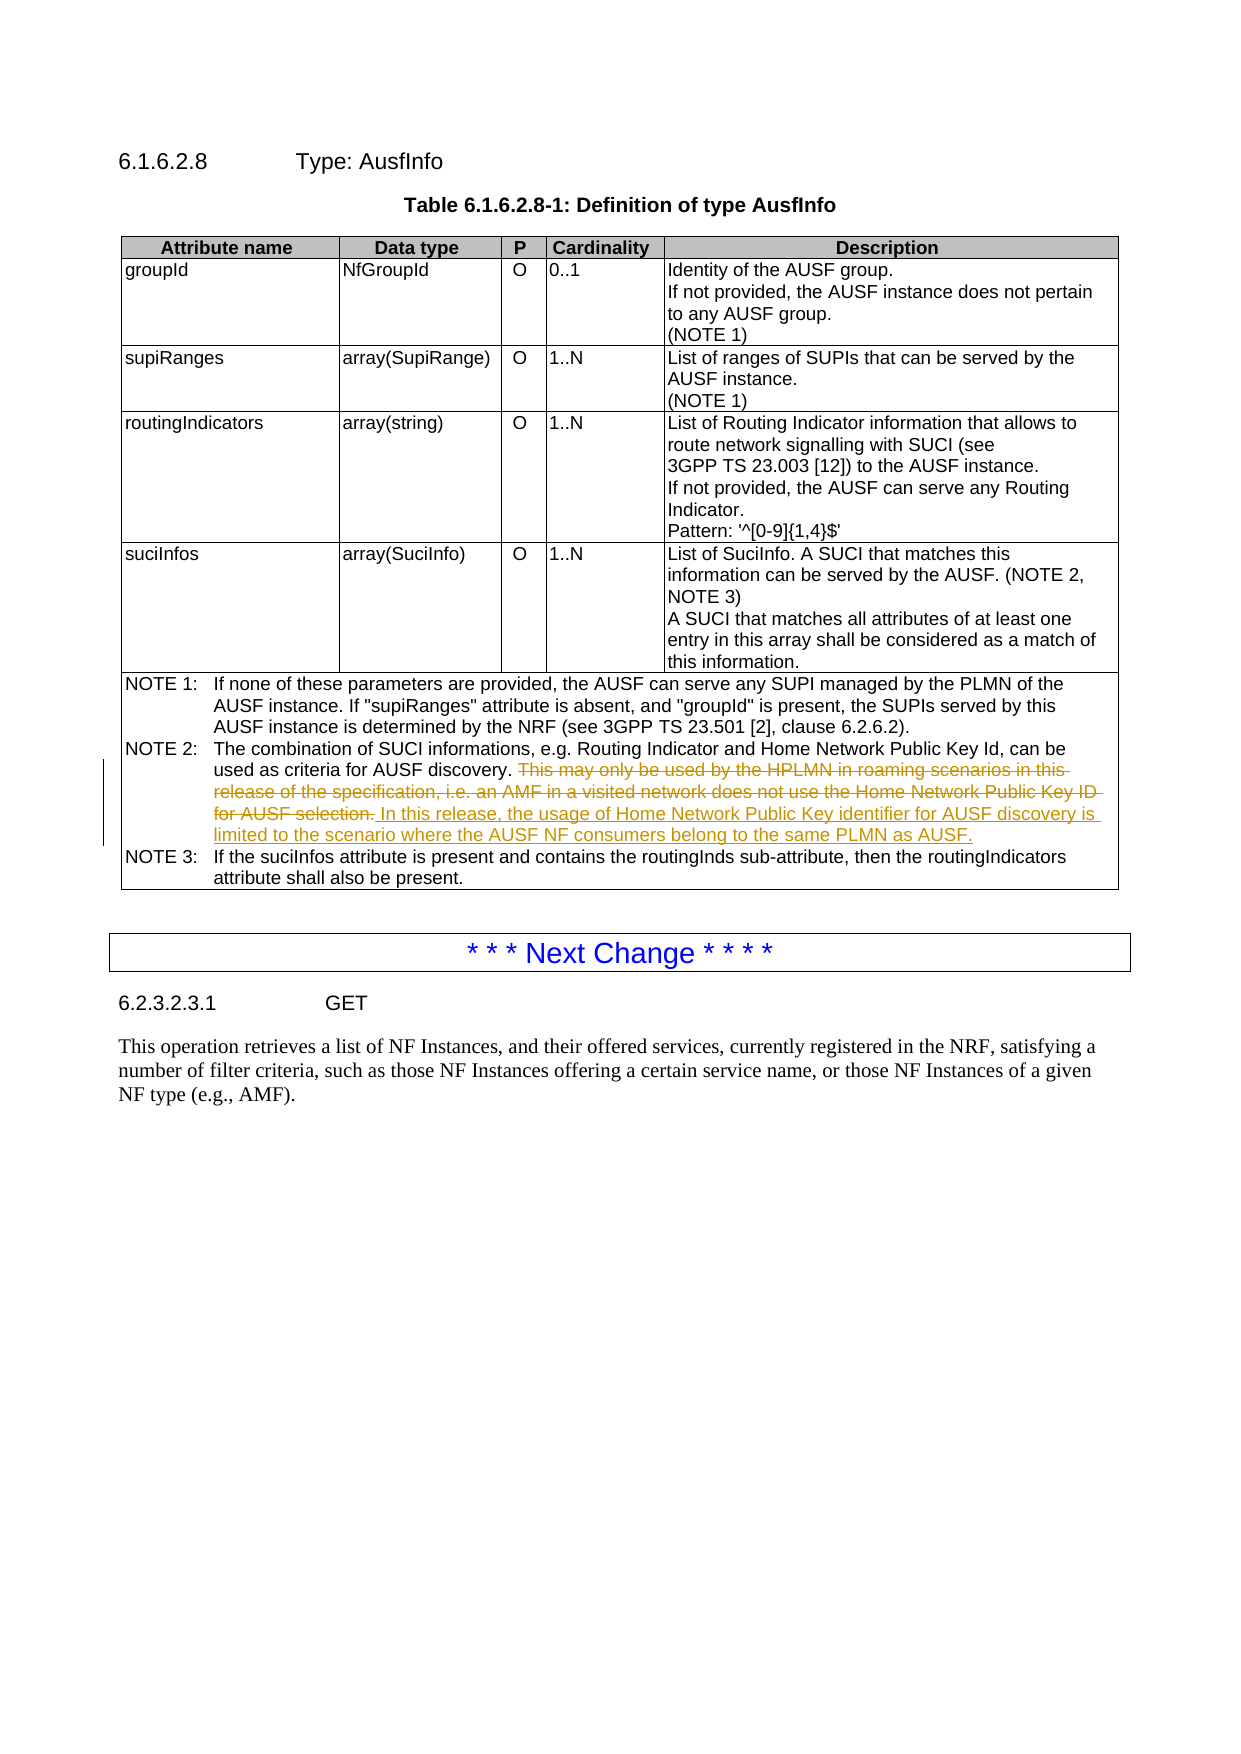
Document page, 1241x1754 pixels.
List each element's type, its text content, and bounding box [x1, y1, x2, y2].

table_cell supiRanges [122, 346, 339, 411]
subtitle 6.1.6.2.8 Type: AusfInfo [118, 148, 1122, 174]
table_cell array(string) [340, 412, 501, 542]
table_cell 1..N [547, 412, 664, 542]
table_cell O [502, 543, 546, 672]
table_header Attribute name [122, 237, 339, 258]
table_cell routingIndicators [122, 412, 339, 542]
table_cell List of Routing Indicator information that allows to route network signalling with SUCI (see 3GPP TS 23.003 [12]) to the AUSF instance. If not provided, the AUSF can serve any Routing Indicator. Pattern: '^[0-9]{1,4}$' [665, 412, 1118, 542]
table_cell 0..1 [547, 259, 664, 345]
table_cell suciInfos [122, 543, 339, 672]
table_cell groupId [122, 259, 339, 345]
table_header P [502, 237, 546, 258]
text This operation retrieves a list of NF Instances, and their offered services, currently registered in the NRF, satisfying a number of filter criteria, such as those NF Instances offering a certain service name, or those NF Instances of a given NF type (e.g., AMF). [118, 1034, 1122, 1106]
text * * * Next Change * * * * [110, 934, 1130, 971]
table_cell O [502, 412, 546, 542]
table_cell O [502, 259, 546, 345]
table_cell O [502, 346, 546, 411]
table_cell array(SuciInfo) [340, 543, 501, 672]
table_cell List of SuciInfo. A SUCI that matches this information can be served by the AUSF. (NOTE 2, NOTE 3) A SUCI that matches all attributes of at least one entry in this array shall be considered as a match of this information. [665, 543, 1118, 672]
text Table 6.1.6.2.8-1: Definition of type AusfInfo [118, 193, 1122, 217]
table_header Data type [340, 237, 501, 258]
table_cell 1..N [547, 543, 664, 672]
table_cell Identity of the AUSF group. If not provided, the AUSF instance does not pertain to any AUSF group. (NOTE 1) [665, 259, 1118, 345]
table_header Cardinality [547, 237, 664, 258]
text 6.2.3.2.3.1 GET [118, 991, 1122, 1015]
table_cell NfGroupId [340, 259, 501, 345]
table_header Description [665, 237, 1118, 258]
table_cell 1..N [547, 346, 664, 411]
table_cell NOTE 1: If none of these parameters are provided, the AUSF can serve any SUPI managed by the PLMN of the AUSF instance. If "supiRanges" attribute is absent, and "groupId" is present, the SUPIs served by this AUSF instance is determined by the NRF (see 3GPP TS 23.501 [2], clause 6.2.6.2). NOTE 2: The combination of SUCI informations, e.g. Routing Indicator and Home Network Public Key Id, can be used as criteria for AUSF discovery. NOTE 3: If the suciInfos attribute is present and contains the routingInds sub-attribute, then the routingIndicators attribute shall also be present. [122, 673, 1118, 889]
table_cell List of ranges of SUPIs that can be served by the AUSF instance. (NOTE 1) [665, 346, 1118, 411]
table_cell array(SupiRange) [340, 346, 501, 411]
